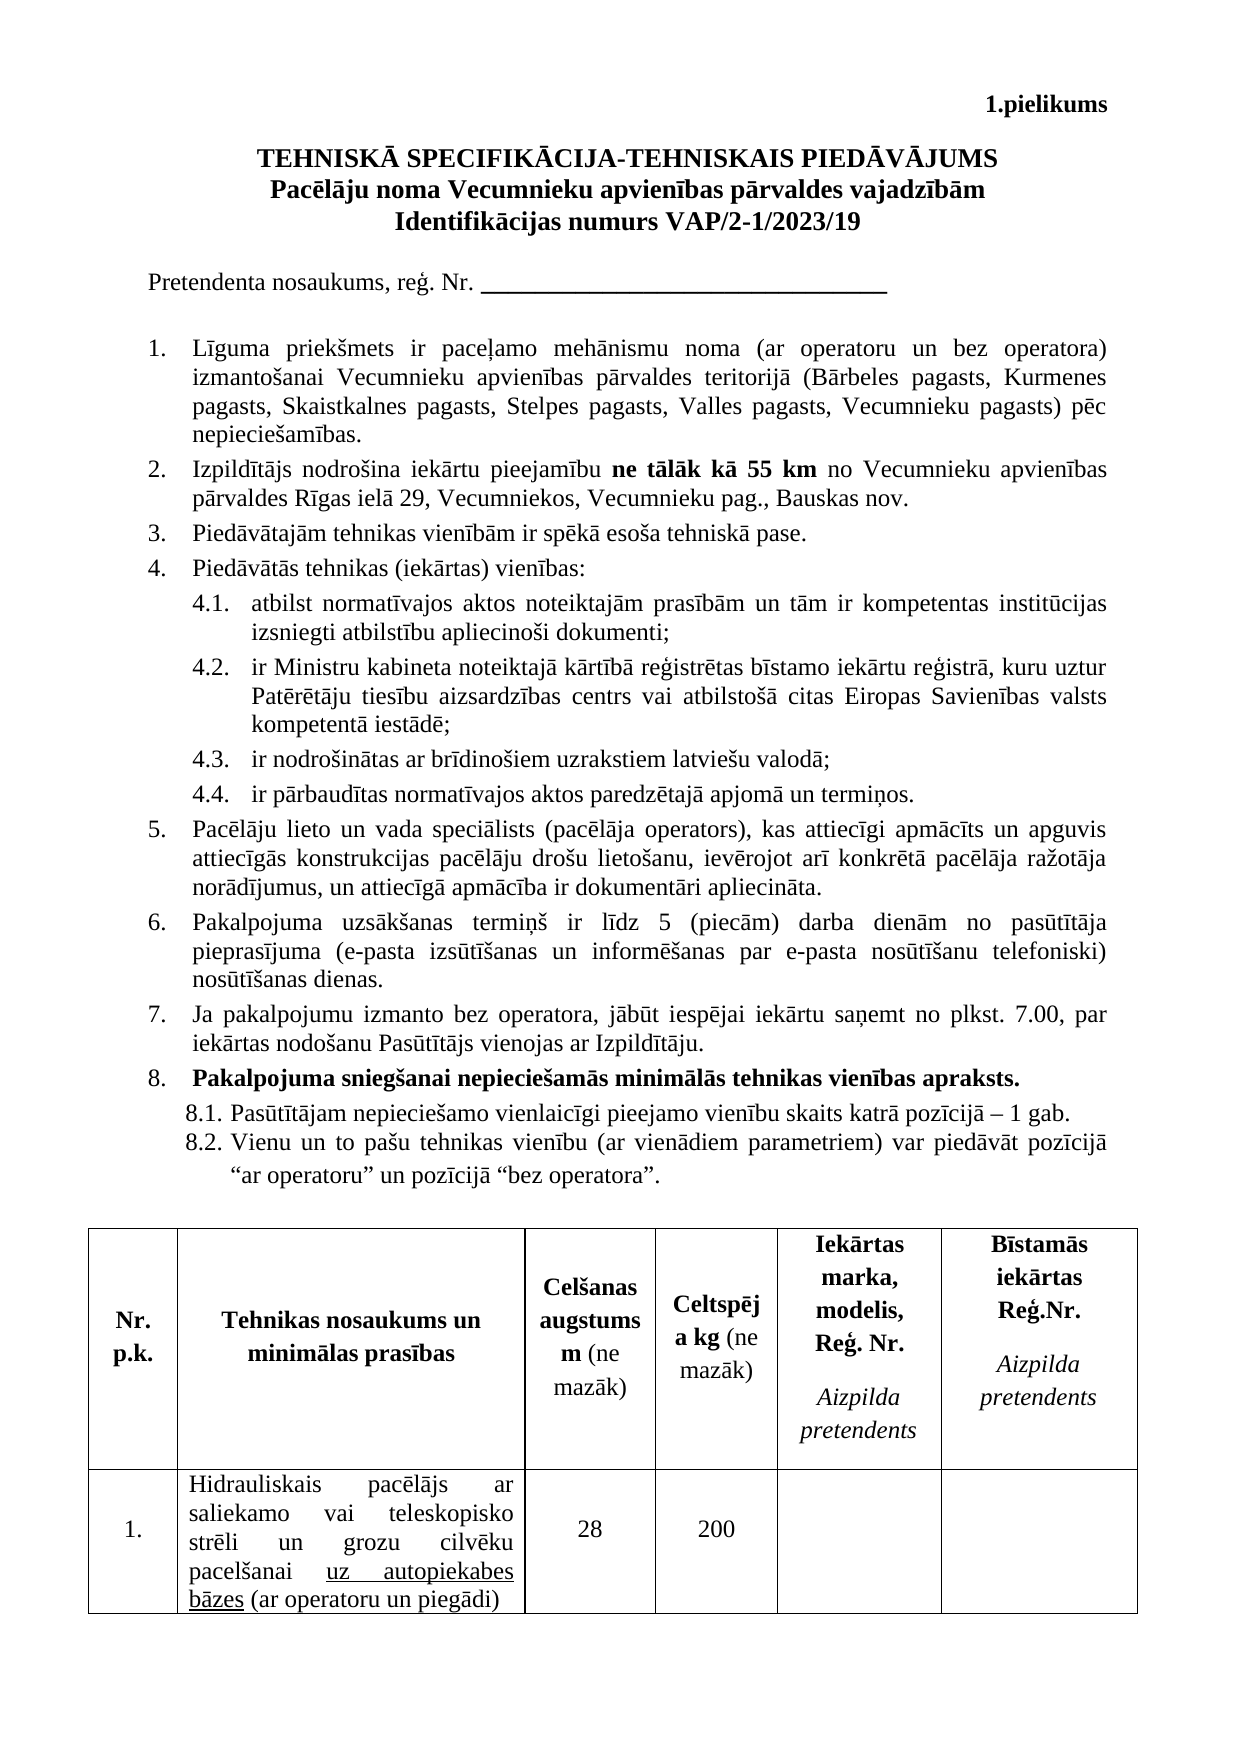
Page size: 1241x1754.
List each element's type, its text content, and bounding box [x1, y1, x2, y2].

table_cell 1. [89, 1470, 177, 1613]
list ir pārbaudītas normatīvajos aktos paredzētajā apjomā un termiņos. [192, 779, 1107, 808]
text Identifikācijas numurs VAP/2-1/2023/19 [148, 205, 1107, 236]
list Ja pakalpojumu izmanto bez operatora, jābūt iespējai iekārtu saņemt no plkst. 7.00, par iekārtas nodošanu Pasūtītājs vienojas ar Izpildītāju. [148, 999, 1107, 1057]
text Pacēlāju noma Vecumnieku apvienības pārvaldes vajadzībām [148, 174, 1107, 205]
table_cell 200 [656, 1470, 777, 1613]
table_cell [942, 1470, 1137, 1613]
list Pakalpojuma sniegšanai nepieciešamās minimālās tehnikas vienības apraksts. [148, 1063, 1107, 1092]
list Vienu un to pašu tehnikas vienību (ar vienādiem parametriem) var piedāvāt pozīcijā “ar operatoru” un pozīcijā “bez operatora”. [185, 1127, 1107, 1189]
text 1.pielikums [148, 89, 1107, 117]
list ir Ministru kabineta noteiktajā kārtībā reģistrētas bīstamo iekārtu reģistrā, kuru uztur Patērētāju tiesību aizsardzības centrs vai atbilstošā citas Eiropas Savienības valsts kompetentā iestādē; [192, 652, 1107, 738]
list Izpildītājs nodrošina iekārtu pieejamību ne tālāk kā 55 km no Vecumnieku apvienības pārvaldes Rīgas ielā 29, Vecumniekos, Vecumnieku pag., Bauskas nov. [148, 454, 1107, 512]
table_header Celšanas augstums m (ne mazāk) [526, 1229, 655, 1468]
table_cell [778, 1470, 941, 1613]
table_header Bīstamās iekārtas Reģ.Nr. Aizpilda pretendents [942, 1229, 1137, 1468]
list Līguma priekšmets ir paceļamo mehānismu noma (ar operatoru un bez operatora) izmantošanai Vecumnieku apvienības pārvaldes teritorijā (Bārbeles pagasts, Kurmenes pagasts, Skaistkalnes pagasts, Stelpes pagasts, Valles pagasts, Vecumnieku pagasts) pēc nepieciešamības. [148, 333, 1107, 448]
list Piedāvātajām tehnikas vienībām ir spēkā esoša tehniskā pase. [148, 518, 1107, 547]
table_header Nr. p.k. [89, 1229, 177, 1468]
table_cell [178, 1470, 524, 1613]
list atbilst normatīvajos aktos noteiktajām prasībām un tām ir kompetentas institūcijas izsniegti atbilstību apliecinoši dokumenti; [192, 588, 1107, 646]
list Piedāvātās tehnikas (iekārtas) vienības: [148, 553, 1107, 582]
list Pasūtītājam nepieciešamo vienlaicīgi pieejamo vienību skaits katrā pozīcijā – 1 gab. [185, 1098, 1107, 1127]
table_header Iekārtas marka, modelis, Reģ. Nr. Aizpilda pretendents [778, 1229, 941, 1468]
text TEHNISKĀ SPECIFIKĀCIJA-TEHNISKAIS PIEDĀVĀJUMS [148, 142, 1107, 174]
table_header Celtspēja kg (ne mazāk) [656, 1229, 777, 1468]
table_header Tehnikas nosaukums un minimālas prasības [178, 1229, 524, 1468]
list Pakalpojuma uzsākšanas termiņš ir līdz 5 (piecām) darba dienām no pasūtītāja pieprasījuma (e-pasta izsūtīšanas un informēšanas par e-pasta nosūtīšanu telefoniski) nosūtīšanas dienas. [148, 907, 1107, 993]
list Pacēlāju lieto un vada speciālists (pacēlāja operators), kas attiecīgi apmācīts un apguvis attiecīgās konstrukcijas pacēlāju drošu lietošanu, ievērojot arī konkrētā pacēlāja ražotāja norādījumus, un attiecīgā apmācība ir dokumentāri apliecināta. [148, 814, 1107, 901]
table_cell 28 [526, 1470, 655, 1613]
text Pretendenta nosaukums, reģ. Nr. ______________________________ [148, 265, 1107, 296]
list ir nodrošinātas ar brīdinošiem uzrakstiem latviešu valodā; [192, 744, 1107, 773]
